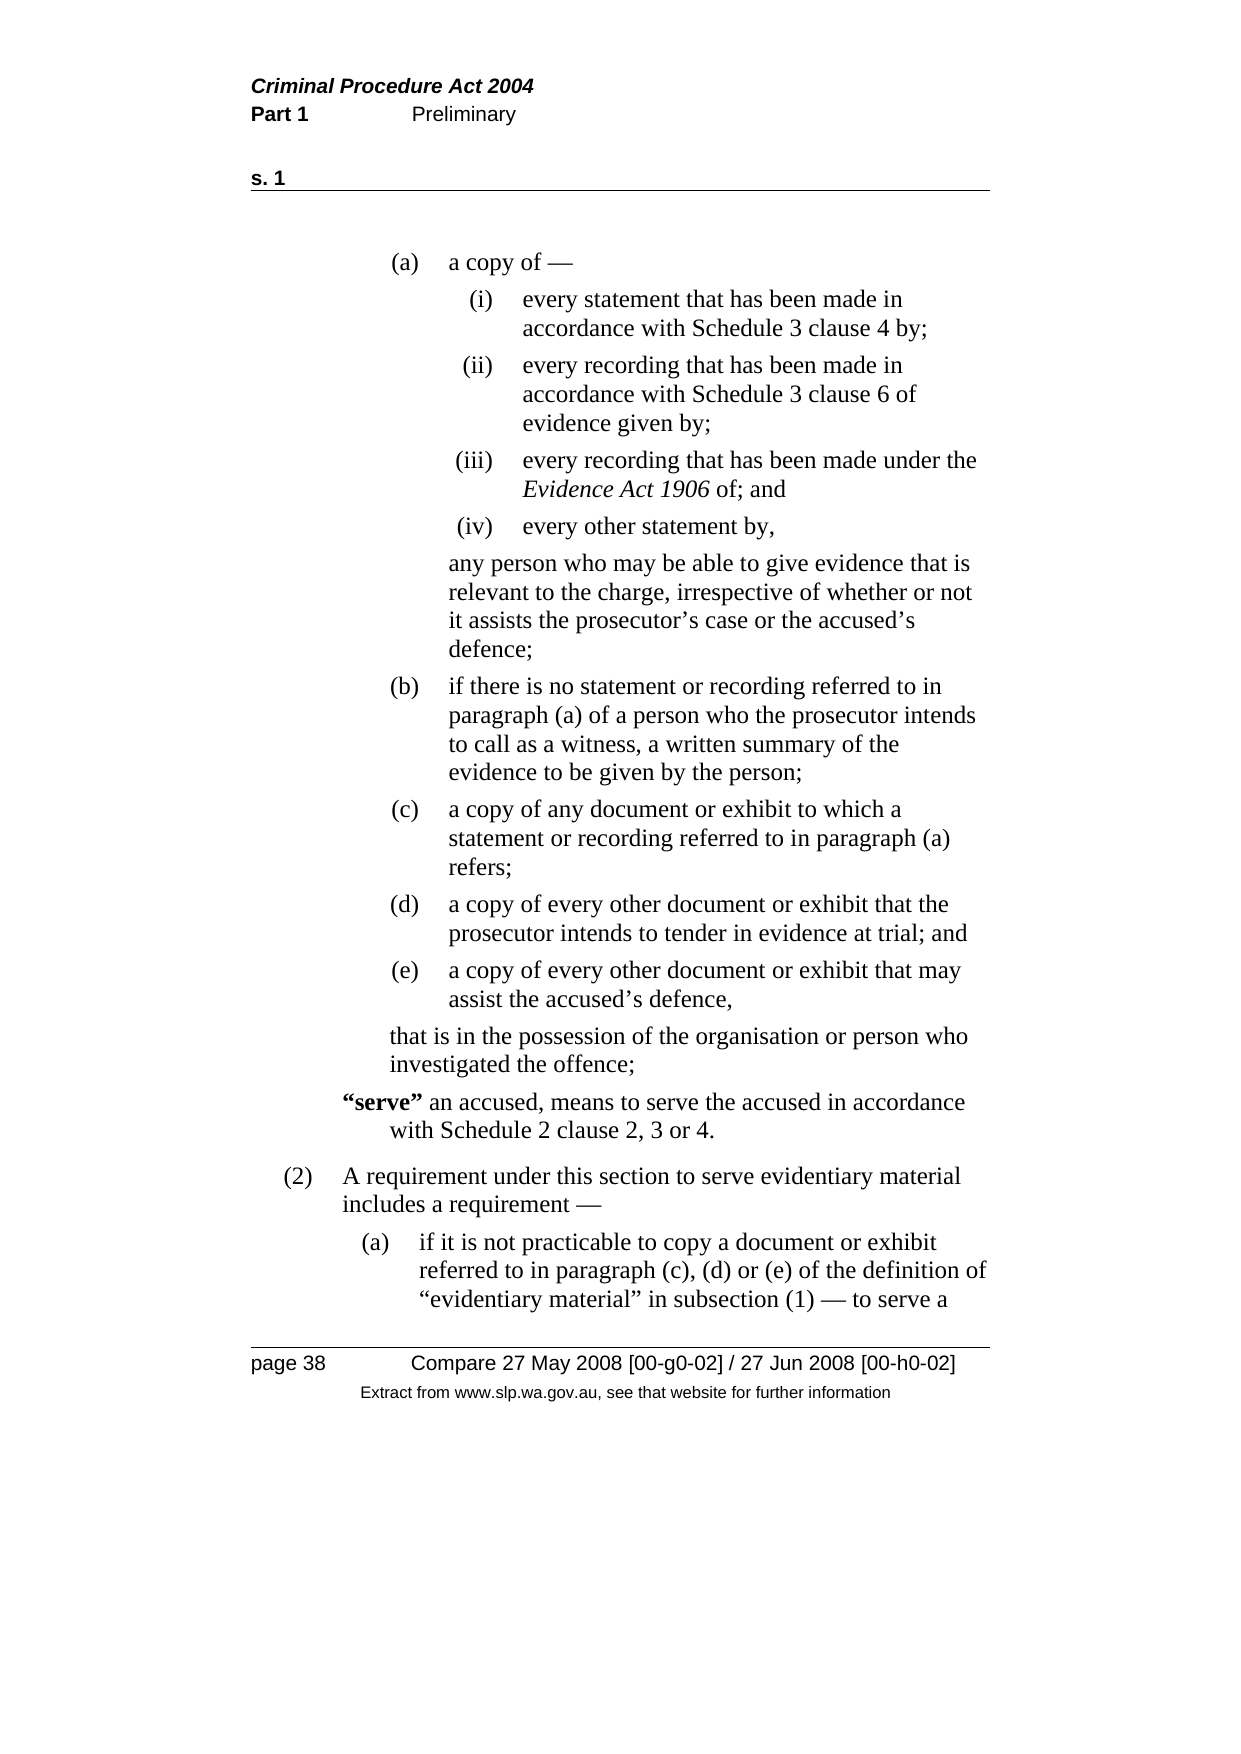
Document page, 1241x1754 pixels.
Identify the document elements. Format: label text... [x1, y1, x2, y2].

text (e) a copy of every other document or exhibit that may assist the accused’s defence, [251, 955, 990, 1012]
text (b) if there is no statement or recording referred to in paragraph (a) of a person who the prosecutor intends to call as a witness, a written summary of the evidence to be given by the person; [251, 671, 990, 786]
text (c) a copy of any document or exhibit to which a statement or recording referred to in paragraph (a) refers; [251, 794, 990, 881]
text (iii) every recording that has been made under the Evidence Act 1906 of; and [251, 445, 990, 502]
text (i) every statement that has been made in accordance with Schedule 3 clause 4 by; [251, 284, 990, 342]
text any person who may be able to give evidence that is relevant to the charge, irrespective of whether or not it assists the prosecutor’s case or the accused’s defence; [251, 548, 990, 663]
text “serve” an accused, means to serve the accused in accordance with Schedule 2 clause 2, 3 or 4. [251, 1087, 990, 1144]
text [251, 1227, 990, 1313]
text (a) a copy of — [251, 247, 990, 276]
text (2) A requirement under this section to serve evidentiary material includes a requirement — [251, 1161, 990, 1218]
text (iv) every other statement by, [251, 511, 990, 539]
text that is in the possession of the organisation or person who investigated the offence; [251, 1021, 990, 1078]
text (d) a copy of every other document or exhibit that the prosecutor intends to tender in evidence at trial; and [251, 889, 990, 947]
text (ii) every recording that has been made in accordance with Schedule 3 clause 6 of evidence given by; [251, 350, 990, 437]
